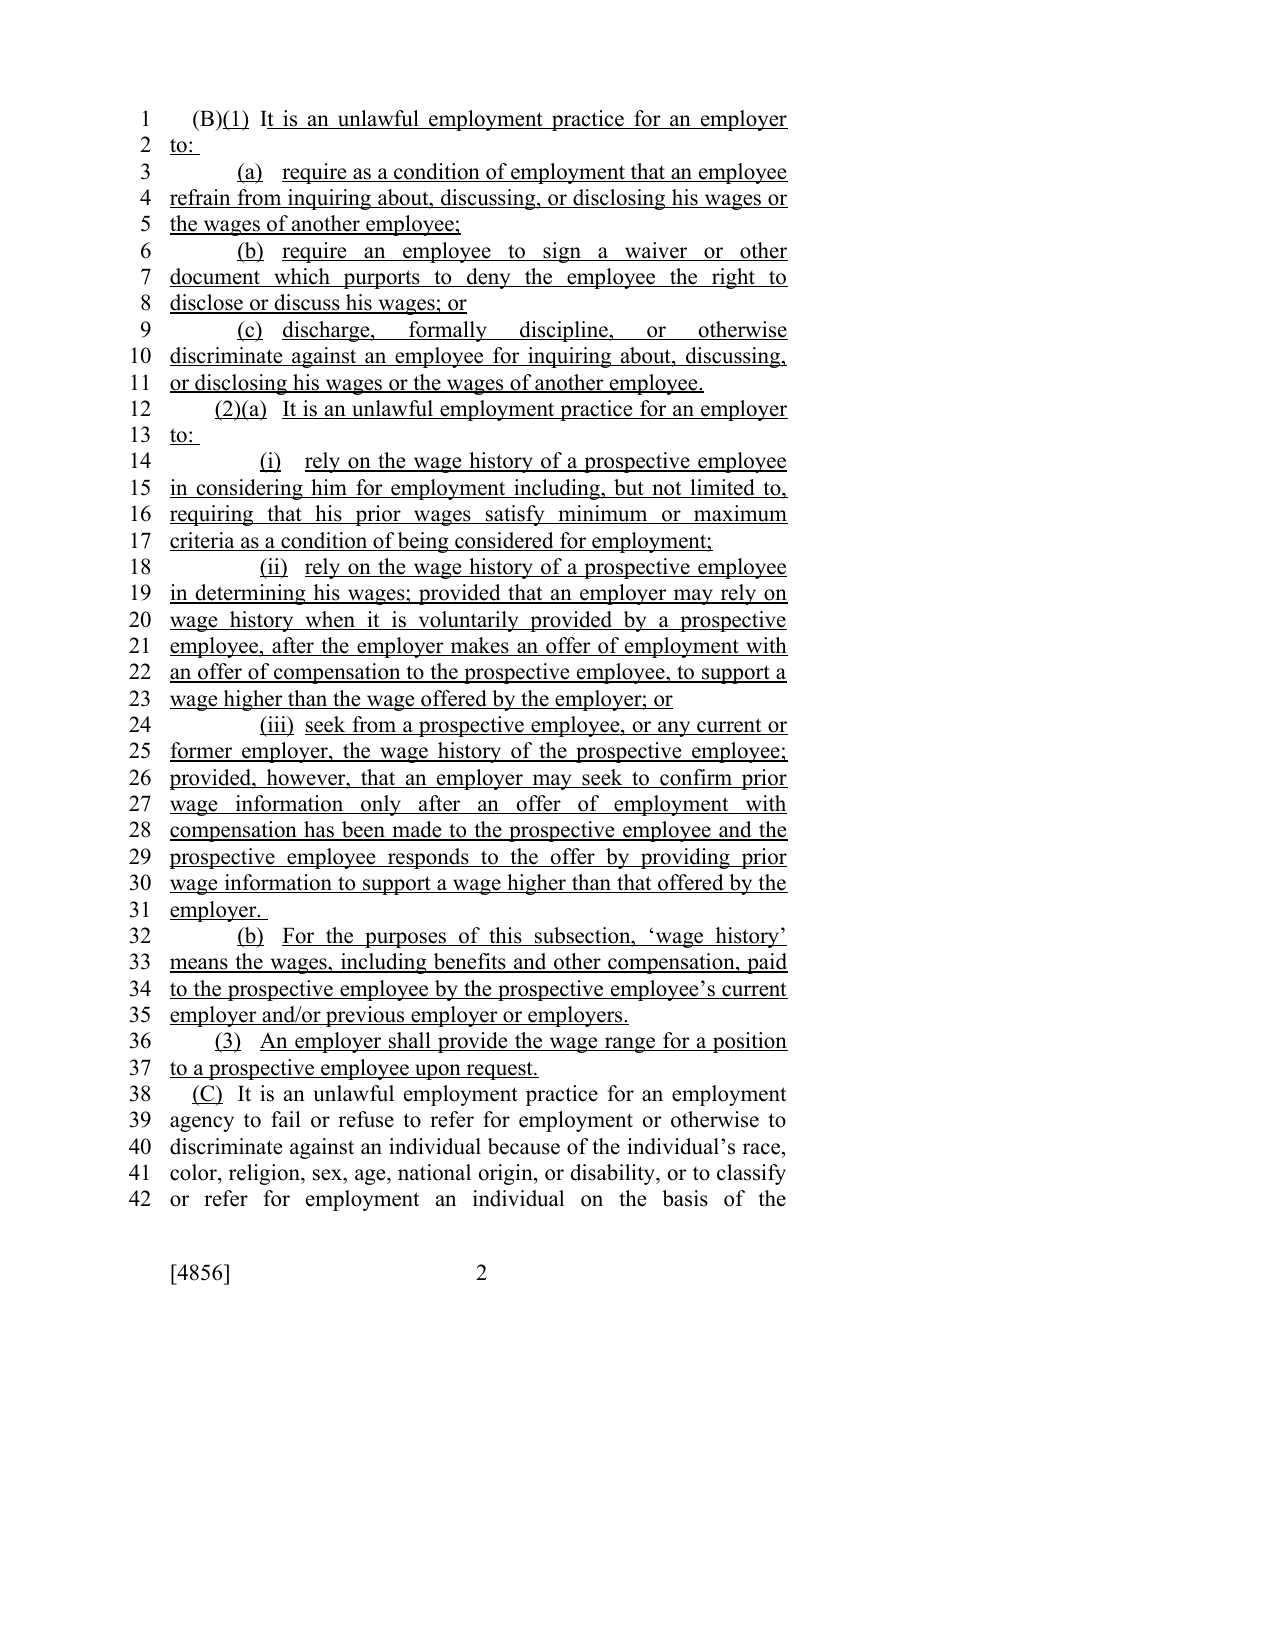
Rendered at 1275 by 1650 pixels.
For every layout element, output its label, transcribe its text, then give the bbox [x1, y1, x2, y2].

text (i) rely on the wage history of a prospective employee in considering him for employment including, but not limited to, requiring that his prior wages satisfy minimum or maximum criteria as a condition of being considered for employment; [169, 524, 787, 553]
text (b) For the purposes of this subsection, ‘wage history’ means the wages, including benefits and other compensation, paid to the prospective employee by the prospective employee’s current employer and/or previous employer or employers. [169, 972, 787, 998]
text (b) require an employee to sign a waiver or other document which purports to deny the employee the right to disclose or discuss his wages; or [169, 287, 787, 316]
text (b) require an employee to sign a waiver or other document which purports to deny the employee the right to disclose or discuss his wages; or [169, 237, 787, 286]
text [169, 1080, 787, 1212]
text (b) For the purposes of this subsection, ‘wage history’ means the wages, including benefits and other compensation, paid to the prospective employee by the prospective employee’s current employer and/or previous employer or employers. [169, 999, 787, 1027]
text (i) rely on the wage history of a prospective employee in considering him for employment including, but not limited to, requiring that his prior wages satisfy minimum or maximum criteria as a condition of being considered for employment; [169, 498, 787, 523]
text (iii) seek from a prospective employee, or any current or former employer, the wage history of the prospective employee; provided, however, that an employer may seek to confirm prior wage information only after an offer of employment with compensation has been made to the prospective employee and the prospective employee responds to the offer by providing prior wage information to support a wage higher than that offered by the employer. [169, 711, 787, 760]
text (ii) rely on the wage history of a prospective employee in determining his wages; provided that an employer may rely on wage history when it is voluntarily provided by a prospective employee, after the employer makes an offer of employment with an offer of compensation to the prospective employee, to support a wage higher than the wage offered by the employer; or [169, 553, 787, 602]
text (i) rely on the wage history of a prospective employee in considering him for employment including, but not limited to, requiring that his prior wages satisfy minimum or maximum criteria as a condition of being considered for employment; [169, 448, 787, 497]
text (3) An employer shall provide the wage range for a position to a prospective employee upon request. [169, 1027, 787, 1080]
text (b) For the purposes of this subsection, ‘wage history’ means the wages, including benefits and other compensation, paid to the prospective employee by the prospective employee’s current employer and/or previous employer or employers. [169, 922, 787, 971]
text (c) discharge, formally discipline, or otherwise discriminate against an employee for inquiring about, discussing, or disclosing his wages or the wages of another employee. [169, 316, 787, 365]
text (B)(1) It is an unlawful employment practice for an employer to: [169, 105, 787, 158]
text (c) discharge, formally discipline, or otherwise discriminate against an employee for inquiring about, discussing, or disclosing his wages or the wages of another employee. [169, 366, 787, 395]
text (2)(a) It is an unlawful employment practice for an employer to: [169, 395, 787, 448]
text (a) require as a condition of employment that an employee refrain from inquiring about, discussing, or disclosing his wages or the wages of another employee; [169, 208, 787, 237]
text (a) require as a condition of employment that an employee refrain from inquiring about, discussing, or disclosing his wages or the wages of another employee; [169, 158, 787, 207]
